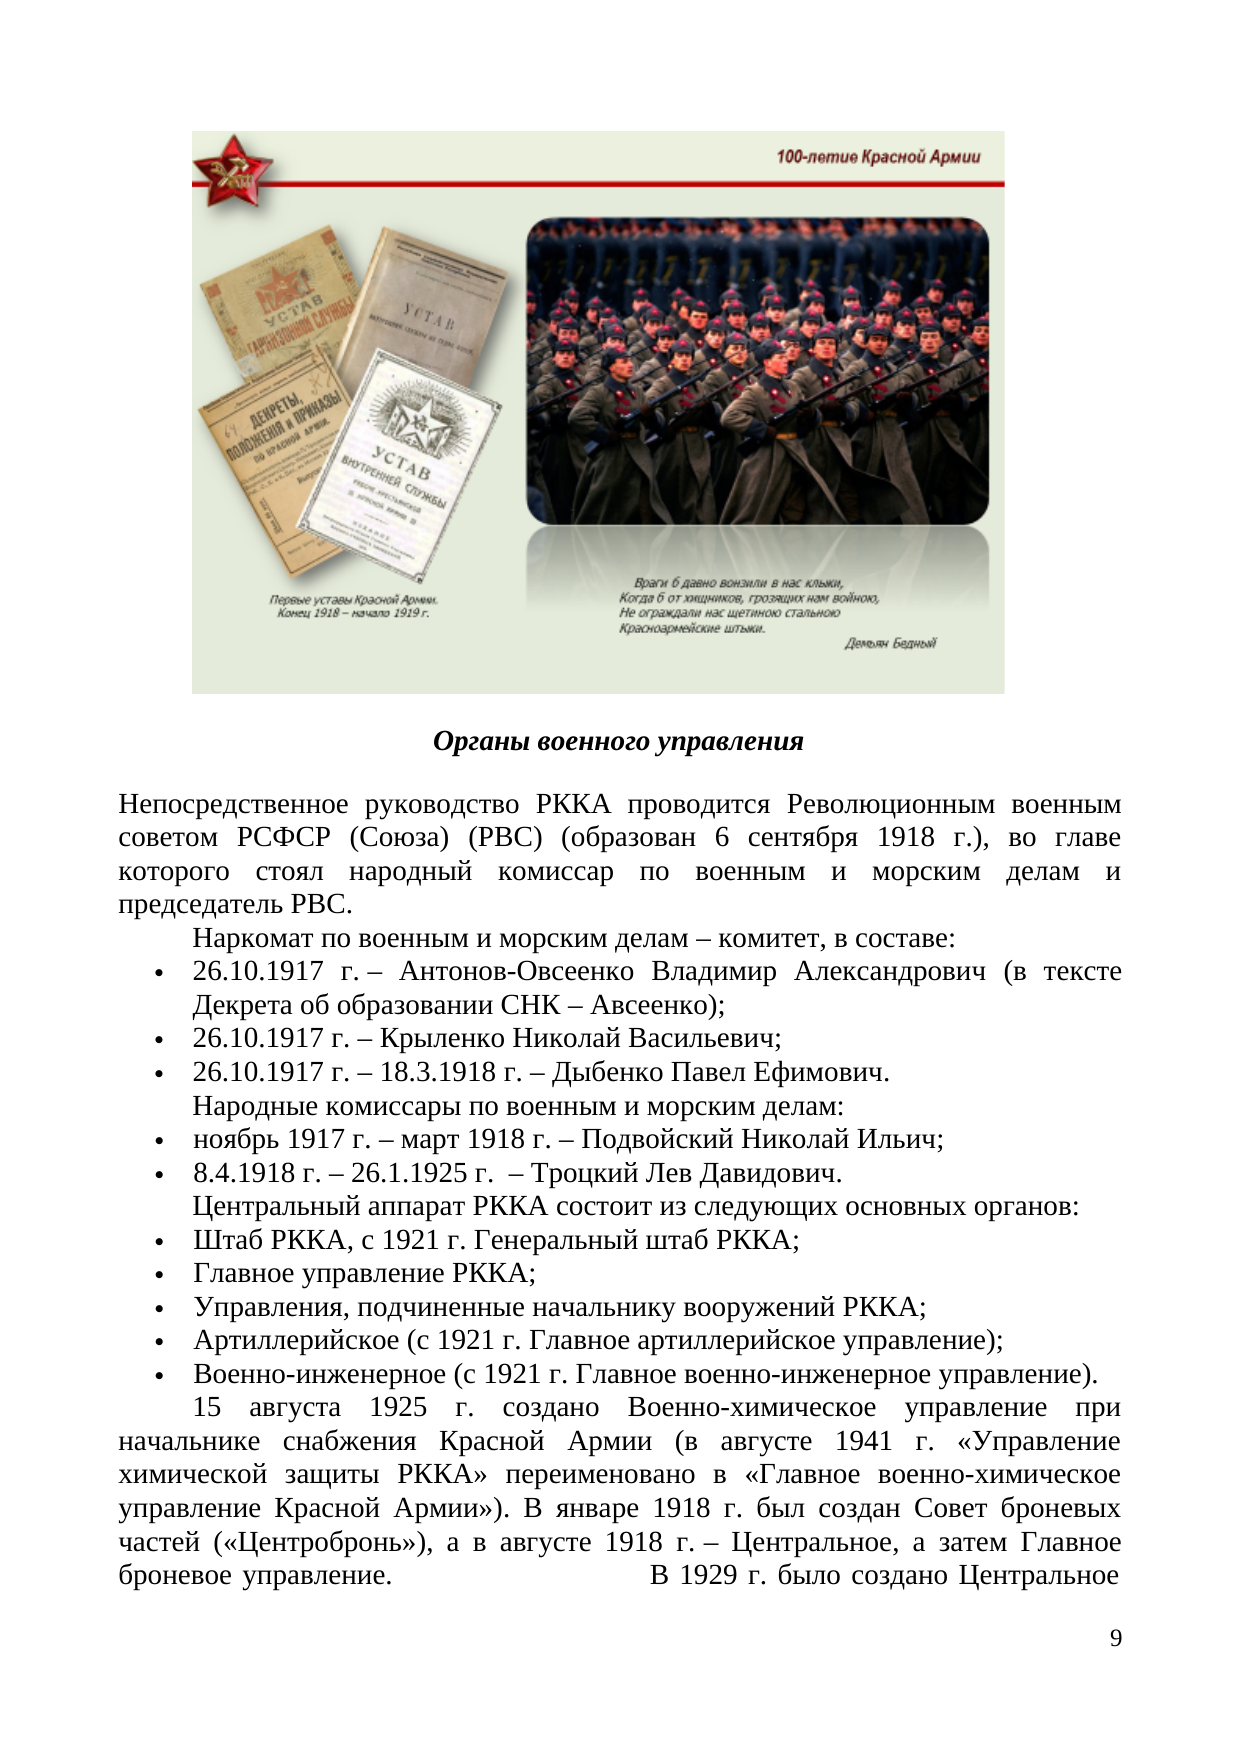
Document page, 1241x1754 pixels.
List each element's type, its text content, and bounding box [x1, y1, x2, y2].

text Органы военного управления [118, 723, 1122, 757]
text Народные комиссары по военным и морским делам: [118, 1088, 1122, 1121]
text Наркомат по военным и морским делам – комитет, в составе: [118, 920, 1122, 953]
text Центральный аппарат РККА состоит из следующих основных органов: [118, 1188, 1122, 1222]
list Управления, подчиненные начальнику вооружений РККА; [156, 1289, 1122, 1322]
list Военно-инженерное (с 1921 г. Главное военно-инженерное управление). [156, 1356, 1122, 1389]
list 8.4.1918 г. – 26.1.1925 г. – Троцкий Лев Давидович. [156, 1155, 1122, 1188]
picture [192, 131, 1005, 694]
list Штаб РККА, с 1921 г. Генеральный штаб РККА; [156, 1222, 1122, 1255]
list 26.10.1917 г. – Крыленко Николай Васильевич; [155, 1021, 1122, 1054]
text Непосредственное руководство РККА проводится Революционным военным советом РСФСР (Союза) (РВС) (образован 6 сентября 1918 г.), во главе которого стоял народный комиссар по военным и морским делам и председатель РВС. [118, 786, 1122, 920]
list Артиллерийское (с 1921 г. Главное артиллерийское управление); [156, 1322, 1122, 1356]
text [118, 1389, 1122, 1591]
list 26.10.1917 г. – 18.3.1918 г. – Дыбенко Павел Ефимович. [155, 1054, 1122, 1088]
list 26.10.1917 г. – Антонов-Овсеенко Владимир Александрович (в тексте Декрета об образовании СНК – Авсеенко); [155, 953, 1122, 1021]
list Главное управление РККА; [156, 1255, 1122, 1289]
list ноябрь 1917 г. – март 1918 г. – Подвойский Николай Ильич; [156, 1121, 1122, 1155]
